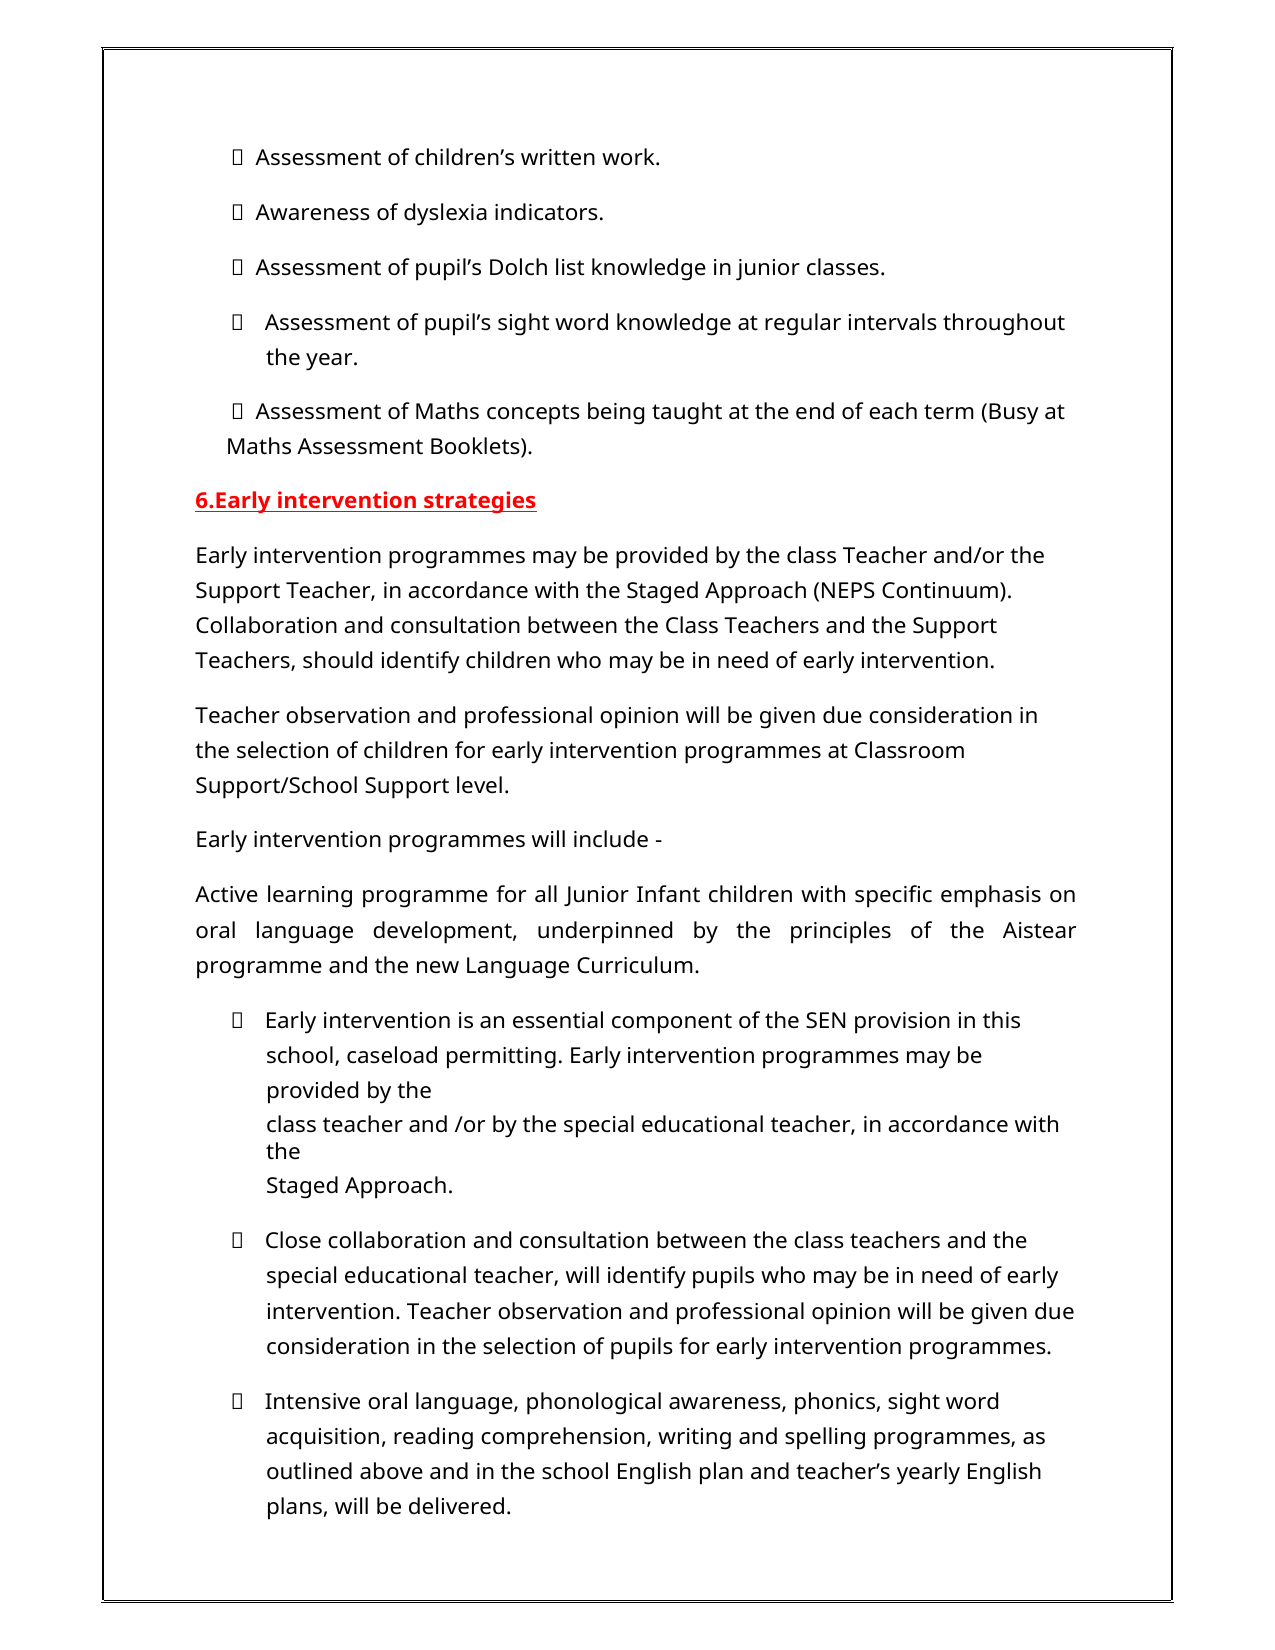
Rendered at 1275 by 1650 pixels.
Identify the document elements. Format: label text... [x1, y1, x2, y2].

text Teacher observation and professional opinion will be given due consideration in the selection of children for early intervention programmes at Classroom Support/School Support level. [195, 699, 1059, 799]
text 6.Early intervention strategies [195, 486, 1096, 513]
text  Assessment of Maths concepts being taught at the end of each term (Busy at [231, 396, 1096, 426]
text  Assessment of children’s written work. [231, 142, 1096, 172]
text Staged Approach. [266, 1170, 1096, 1200]
text  Intensive oral language, phonological awareness, phonics, sight word acquisition, reading comprehension, writing and spelling programmes, as outlined above and in the school English plan and teacher’s yearly English plans, will be delivered. [230, 1386, 1081, 1521]
text  Awareness of dyslexia indicators. [231, 197, 1096, 227]
text  Close collaboration and consultation between the class teachers and the special educational teacher, will identify pupils who may be in need of early intervention. Teacher observation and professional opinion will be given due consideration in the selection of pupils for early intervention programmes. [230, 1225, 1082, 1361]
text Early intervention programmes may be provided by the class Teacher and/or the Support Teacher, in accordance with the Staged Approach (NEPS Continuum). Collaboration and consultation between the Class Teachers and the Support Teachers, should identify children who may be in need of early intervention. [195, 539, 1064, 675]
text Early intervention programmes will include - [195, 824, 1096, 854]
text Active learning programme for all Junior Infant children with specific emphasis on oral language development, underpinned by the principles of the Aistear programme and the new Language Curriculum. [195, 879, 1076, 979]
text Maths Assessment Booklets). [179, 431, 564, 461]
text  Assessment of pupil’s Dolch list knowledge in junior classes. [231, 252, 1096, 282]
text class teacher and /or by the special educational teacher, in accordance with the [266, 1111, 1096, 1165]
text  Assessment of pupil’s sight word knowledge at regular intervals throughout the year. [230, 307, 1066, 372]
text  Early intervention is an essential component of the SEN provision in this school, caseload permitting. Early intervention programmes may be provided by the [230, 1004, 1071, 1105]
